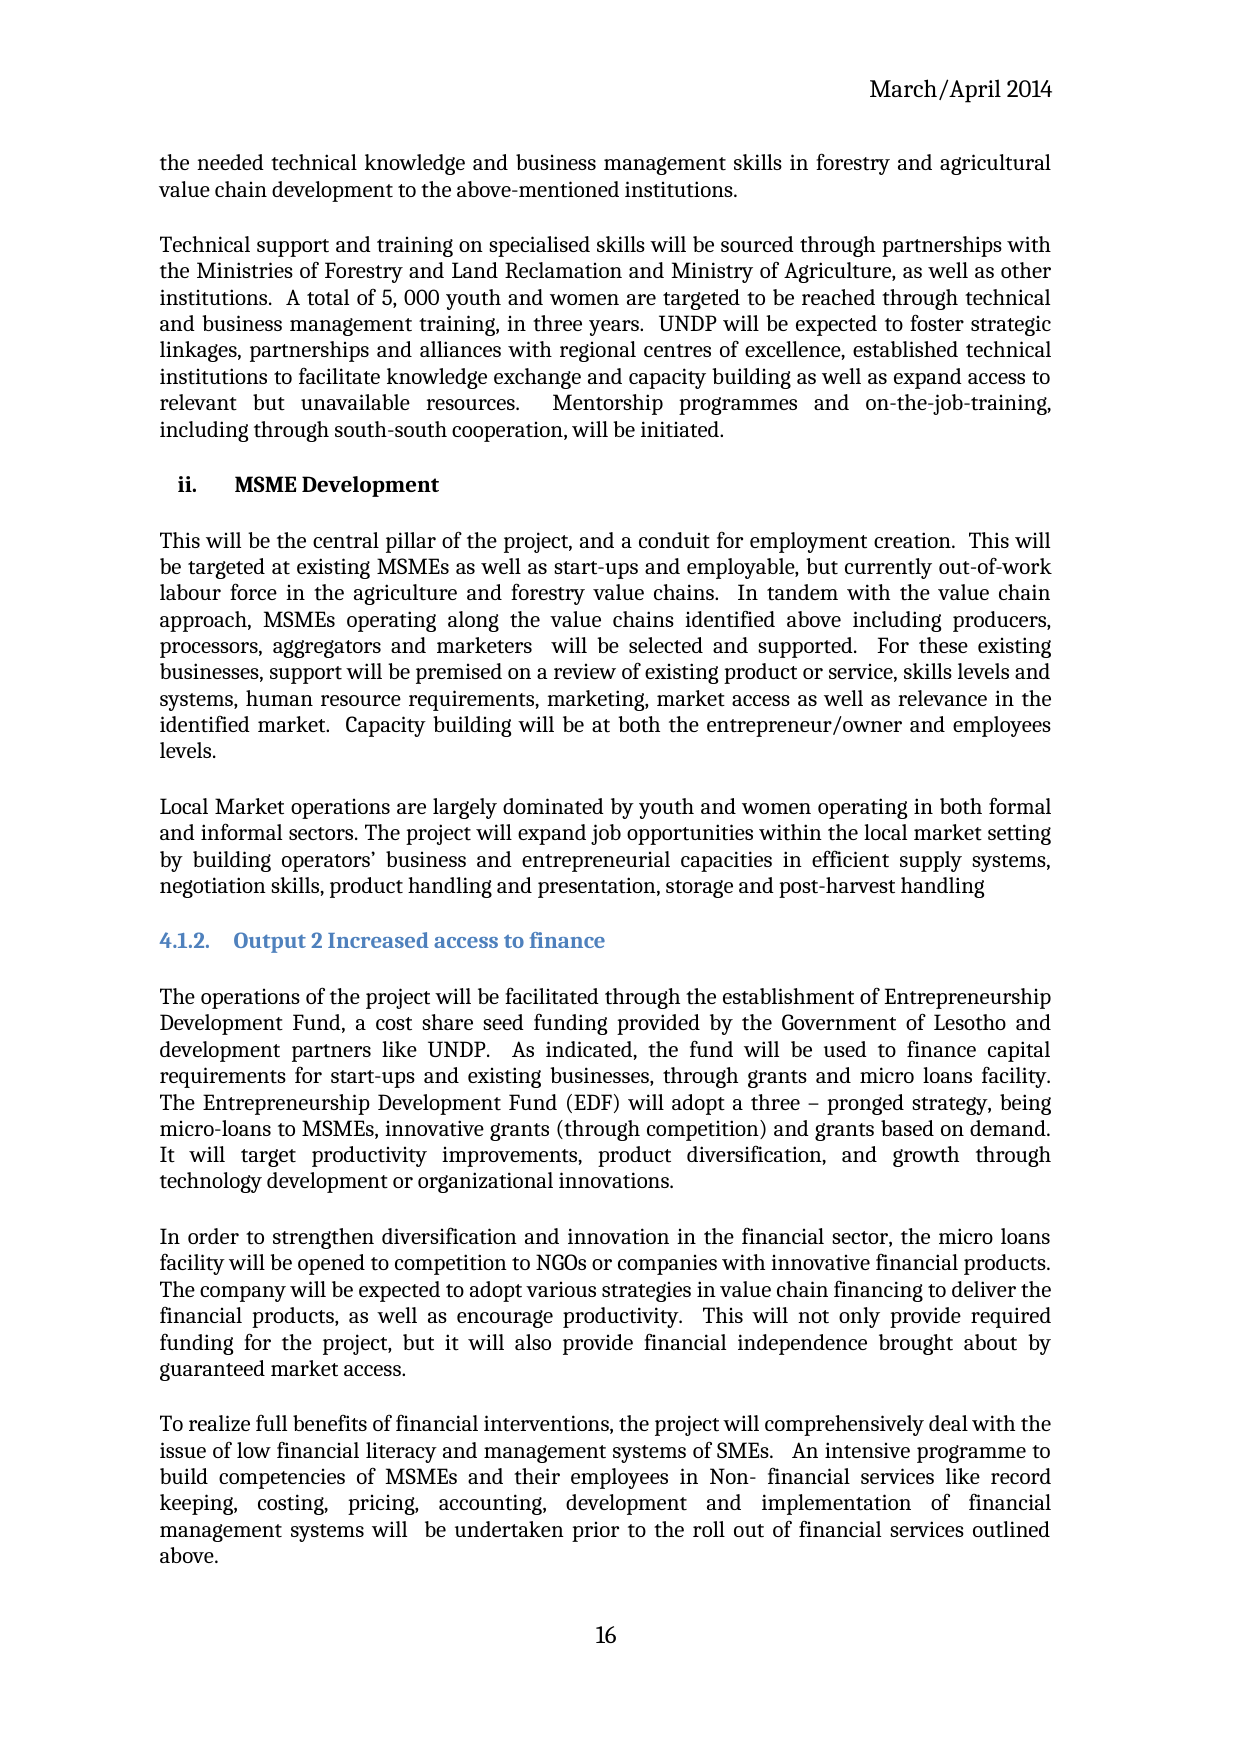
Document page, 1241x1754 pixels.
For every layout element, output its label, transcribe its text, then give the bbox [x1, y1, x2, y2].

text Local Market operations are largely dominated by youth and women operating in both formal and informal sectors. The project will expand job opportunities within the local market setting by building operators’ business and entrepreneurial capacities in efficient supply systems, negotiation skills, product handling and presentation, storage and post-harvest handling [159, 794, 1053, 899]
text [159, 150, 1053, 203]
text In order to strengthen diversification and innovation in the financial sector, the micro loans facility will be opened to competition to NGOs or companies with innovative financial products. The company will be expected to adopt various strategies in value chain financing to deliver the financial products, as well as encourage productivity. This will not only provide required funding for the project, but it will also provide financial independence brought about by guaranteed market access. [159, 1224, 1053, 1382]
text To realize full benefits of financial interventions, the project will comprehensively deal with the issue of low financial literacy and management systems of SMEs. An intensive programme to build competencies of MSMEs and their employees in Non- financial services like record keeping, costing, pricing, accounting, development and implementation of financial management systems will be undertaken prior to the roll out of financial services outlined above. [159, 1411, 1053, 1569]
text This will be the central pillar of the project, and a conduit for employment creation. This will be targeted at existing MSMEs as well as start-ups and employable, but currently out-of-work labour force in the agriculture and forestry value chains. In tandem with the value chain approach, MSMEs operating along the value chains identified above including producers, processors, aggregators and marketers will be selected and supported. For these existing businesses, support will be premised on a review of existing product or service, skills levels and systems, human resource requirements, marketing, market access as well as relevance in the identified market. Capacity building will be at both the entrepreneur/owner and employees levels. [159, 527, 1053, 764]
text Technical support and training on specialised skills will be sourced through partnerships with the Ministries of Forestry and Land Reclamation and Ministry of Agriculture, as well as other institutions. A total of 5, 000 youth and women are targeted to be reached through technical and business management training, in three years. UNDP will be expected to foster strategic linkages, partnerships and alliances with regional centres of excellence, established technical institutions to facilitate knowledge exchange and capacity building as well as expand access to relevant but unavailable resources. Mentorship programmes and on-the-job-training, including through south-south cooperation, will be initiated. [159, 232, 1053, 443]
list MSME Development [197, 472, 1053, 498]
text The operations of the project will be facilitated through the establishment of Entrepreneurship Development Fund, a cost share seed funding provided by the Government of Lesotho and development partners like UNDP. As indicated, the fund will be used to finance capital requirements for start-ups and existing businesses, through grants and micro loans facility. The Entrepreneurship Development Fund (EDF) will adopt a three – pronged strategy, being micro-loans to MSMEs, innovative grants (through competition) and grants based on demand. It will target productivity improvements, product diversification, and growth through technology development or organizational innovations. [159, 984, 1053, 1195]
subtitle Output 2 Increased access to finance [159, 928, 1053, 955]
